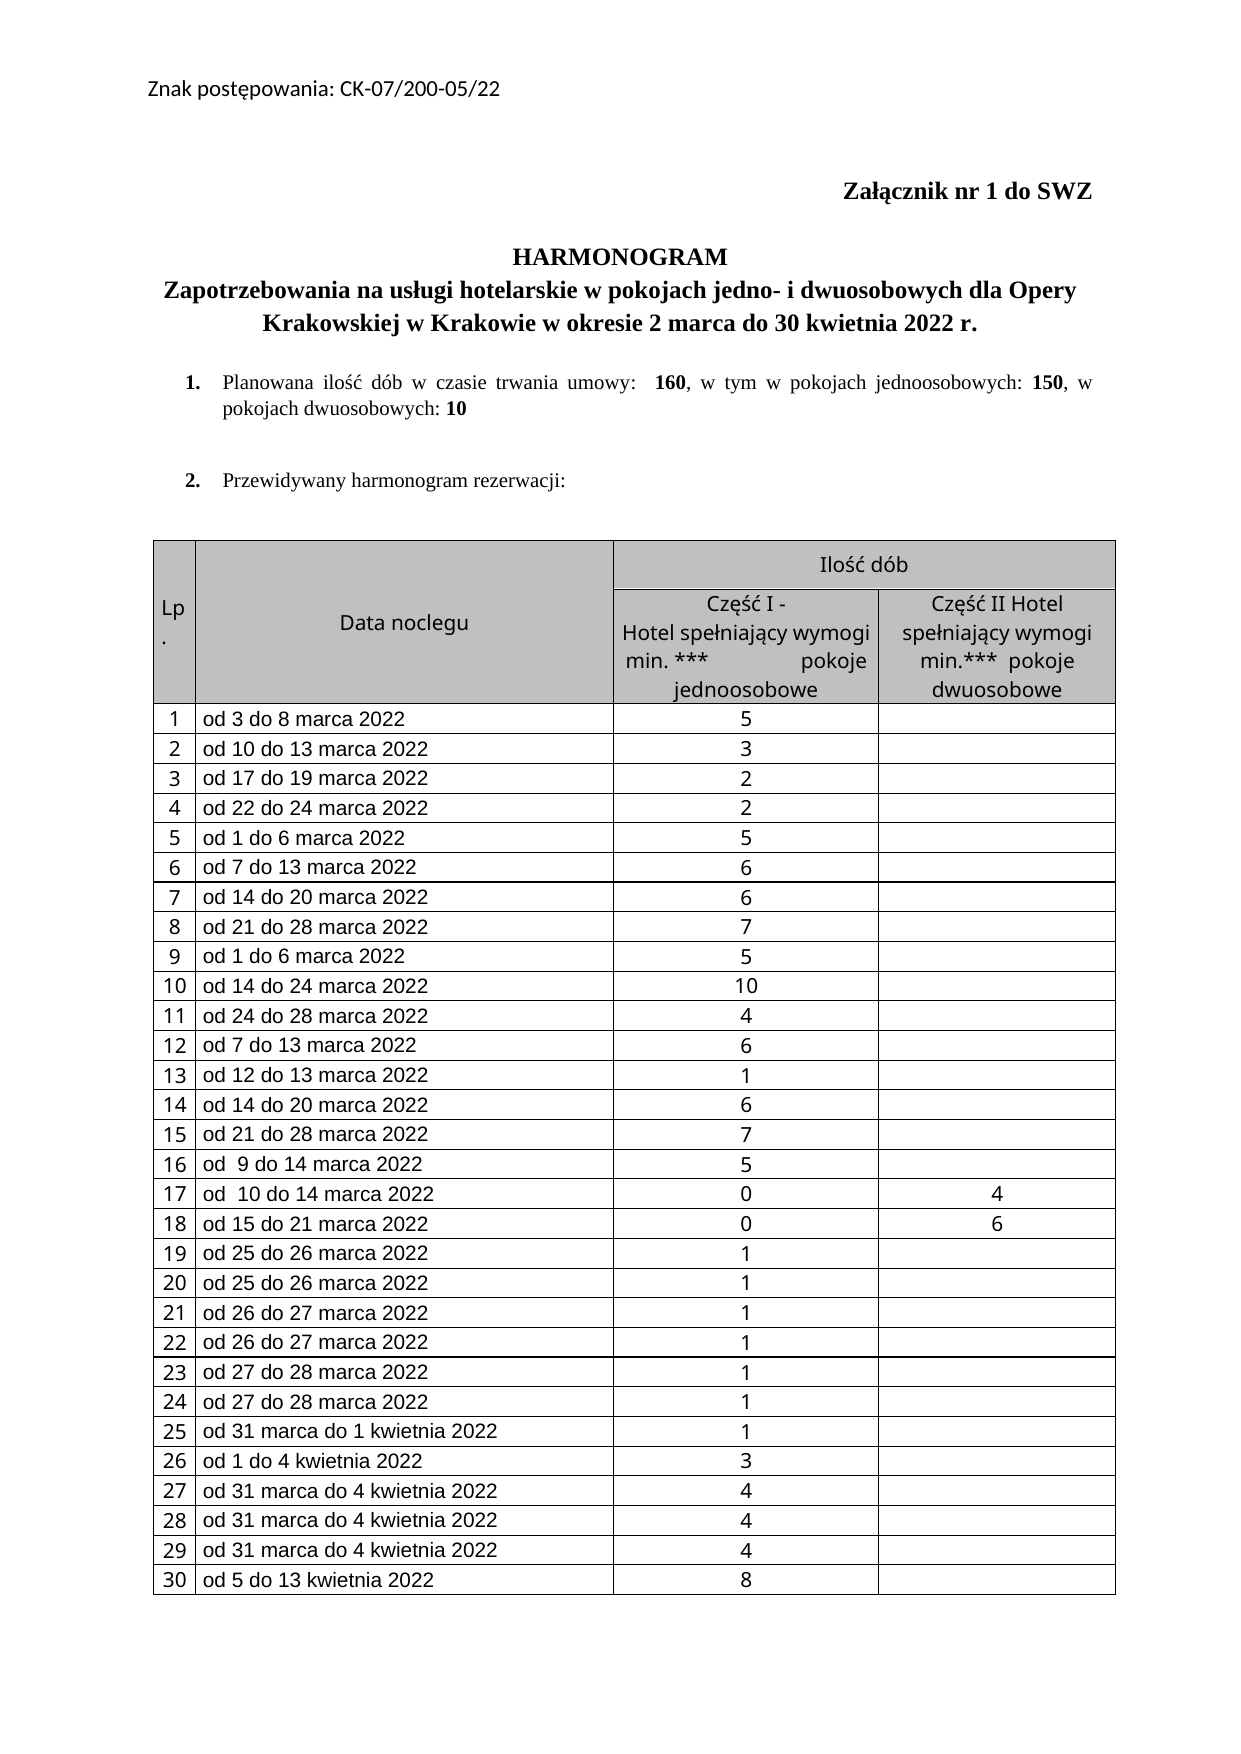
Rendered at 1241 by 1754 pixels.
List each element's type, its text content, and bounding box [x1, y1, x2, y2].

table_cell od 26 do 27 marca 2022 [196, 1328, 613, 1356]
table_cell [879, 972, 1115, 1000]
table_cell 7 [614, 1120, 878, 1149]
table_cell od 14 do 20 marca 2022 [196, 1090, 613, 1119]
table_cell od 1 do 6 marca 2022 [196, 942, 613, 971]
table_cell 8 [154, 912, 195, 941]
table_cell 1 [154, 704, 195, 733]
table_cell 1 [614, 1239, 878, 1267]
table_cell od 22 do 24 marca 2022 [196, 794, 613, 822]
table_cell 13 [154, 1061, 195, 1089]
table_cell od 12 do 13 marca 2022 [196, 1061, 613, 1089]
table_cell 4 [614, 1536, 878, 1564]
table_cell od 24 do 28 marca 2022 [196, 1001, 613, 1030]
table_cell od 14 do 20 marca 2022 [196, 883, 613, 911]
table_cell [879, 823, 1115, 852]
table_cell 9 [154, 942, 195, 971]
table_header Data noclegu [196, 541, 613, 703]
table_cell [879, 764, 1115, 792]
table_cell od 31 marca do 4 kwietnia 2022 [196, 1476, 613, 1505]
table_cell 6 [614, 883, 878, 911]
table_cell 10 [154, 972, 195, 1000]
text HARMONOGRAM [148, 242, 1093, 271]
table_cell [879, 1150, 1115, 1178]
table_cell 3 [614, 734, 878, 763]
table_cell 1 [614, 1298, 878, 1327]
table_cell 12 [154, 1031, 195, 1059]
table_cell od 7 do 13 marca 2022 [196, 853, 613, 881]
table_cell [879, 704, 1115, 733]
table_cell [879, 1090, 1115, 1119]
table_cell 30 [154, 1565, 195, 1594]
table_cell 6 [614, 1090, 878, 1119]
table_cell [879, 1536, 1115, 1564]
table_cell Część I - Hotel spełniający wymogi min. *** pokoje jednoosobowe [614, 590, 878, 703]
table_cell od 27 do 28 marca 2022 [196, 1387, 613, 1416]
table_cell [879, 1417, 1115, 1446]
table_cell [879, 853, 1115, 881]
table_cell od 5 do 13 kwietnia 2022 [196, 1565, 613, 1594]
table_cell od 25 do 26 marca 2022 [196, 1269, 613, 1297]
table_cell od 1 do 6 marca 2022 [196, 823, 613, 852]
table_cell 5 [614, 942, 878, 971]
table_cell od 31 marca do 1 kwietnia 2022 [196, 1417, 613, 1446]
table_cell 2 [614, 764, 878, 792]
table_cell 4 [614, 1506, 878, 1534]
table_cell [879, 1387, 1115, 1416]
table_header Lp. [154, 541, 195, 703]
table_cell od 9 do 14 marca 2022 [196, 1150, 613, 1178]
table_cell od 31 marca do 4 kwietnia 2022 [196, 1506, 613, 1534]
table_cell od 10 do 14 marca 2022 [196, 1179, 613, 1208]
table_cell 4 [614, 1476, 878, 1505]
table_cell 10 [614, 972, 878, 1000]
table_cell 7 [614, 912, 878, 941]
table_cell 5 [154, 823, 195, 852]
table_cell od 1 do 4 kwietnia 2022 [196, 1447, 613, 1475]
table_cell 18 [154, 1209, 195, 1238]
table_cell 6 [614, 1031, 878, 1059]
table_cell 4 [614, 1001, 878, 1030]
table_cell od 27 do 28 marca 2022 [196, 1358, 613, 1386]
list Przewidywany harmonogram rezerwacji: [185, 467, 1093, 492]
table_cell 0 [614, 1209, 878, 1238]
table_cell 22 [154, 1328, 195, 1356]
table_cell [879, 1447, 1115, 1475]
table_cell 28 [154, 1506, 195, 1534]
table_cell od 21 do 28 marca 2022 [196, 1120, 613, 1149]
table_cell [879, 883, 1115, 911]
table_cell 23 [154, 1358, 195, 1386]
table_cell 24 [154, 1387, 195, 1416]
table_cell od 17 do 19 marca 2022 [196, 764, 613, 792]
table_cell 4 [879, 1179, 1115, 1208]
table_cell 1 [614, 1328, 878, 1356]
table_cell [879, 1001, 1115, 1030]
table_cell 25 [154, 1417, 195, 1446]
table_cell 27 [154, 1476, 195, 1505]
table_cell 15 [154, 1120, 195, 1149]
table_cell 14 [154, 1090, 195, 1119]
table_cell 5 [614, 704, 878, 733]
table_cell 19 [154, 1239, 195, 1267]
table_cell 1 [614, 1387, 878, 1416]
table_cell 3 [614, 1447, 878, 1475]
table_cell 1 [614, 1358, 878, 1386]
table_cell 5 [614, 823, 878, 852]
table_cell [879, 1120, 1115, 1149]
table_cell [879, 1269, 1115, 1297]
table_cell 2 [614, 794, 878, 822]
text Zapotrzebowania na usługi hotelarskie w pokojach jedno- i dwuosobowych dla Opery Krakowskiej w Krakowie w okresie 2 marca do 30 kwietnia 2022 r. [148, 275, 1093, 337]
table_cell [879, 1328, 1115, 1356]
table_cell 1 [614, 1061, 878, 1089]
table_cell 6 [154, 853, 195, 881]
table_cell [879, 794, 1115, 822]
table_cell 11 [154, 1001, 195, 1030]
table_cell 17 [154, 1179, 195, 1208]
table_cell od 25 do 26 marca 2022 [196, 1239, 613, 1267]
table_cell 7 [154, 883, 195, 911]
table_cell od 3 do 8 marca 2022 [196, 704, 613, 733]
table_cell [879, 1476, 1115, 1505]
table_cell od 26 do 27 marca 2022 [196, 1298, 613, 1327]
table_cell 29 [154, 1536, 195, 1564]
table_cell 6 [879, 1209, 1115, 1238]
table_cell [879, 1298, 1115, 1327]
table_cell Część II Hotel spełniający wymogi min.*** pokoje dwuosobowe [879, 590, 1115, 703]
table_cell 26 [154, 1447, 195, 1475]
table_cell od 15 do 21 marca 2022 [196, 1209, 613, 1238]
table_cell [879, 734, 1115, 763]
table_cell [879, 1239, 1115, 1267]
table_cell od 10 do 13 marca 2022 [196, 734, 613, 763]
table_cell 1 [614, 1417, 878, 1446]
table_cell [879, 1061, 1115, 1089]
table_cell [879, 1031, 1115, 1059]
table_cell 21 [154, 1298, 195, 1327]
table_cell 0 [614, 1179, 878, 1208]
table_cell 2 [154, 734, 195, 763]
table_cell 4 [154, 794, 195, 822]
table_cell 5 [614, 1150, 878, 1178]
text Załącznik nr 1 do SWZ [185, 176, 1093, 205]
table_cell [879, 912, 1115, 941]
table_cell 6 [614, 853, 878, 881]
list Planowana ilość dób w czasie trwania umowy: 160, w tym w pokojach jednoosobowych: 150, w pokojach dwuosobowych: 10 [185, 370, 1093, 420]
table_header Ilość dób [614, 541, 1115, 588]
table_cell od 7 do 13 marca 2022 [196, 1031, 613, 1059]
table_cell 3 [154, 764, 195, 792]
table_cell od 21 do 28 marca 2022 [196, 912, 613, 941]
table_cell [879, 942, 1115, 971]
table_cell od 31 marca do 4 kwietnia 2022 [196, 1536, 613, 1564]
table_cell [879, 1358, 1115, 1386]
table_cell 20 [154, 1269, 195, 1297]
table_cell 8 [614, 1565, 878, 1594]
table_cell [879, 1565, 1115, 1594]
table_cell [879, 1506, 1115, 1534]
table_cell 1 [614, 1269, 878, 1297]
table_cell od 14 do 24 marca 2022 [196, 972, 613, 1000]
table_cell 16 [154, 1150, 195, 1178]
